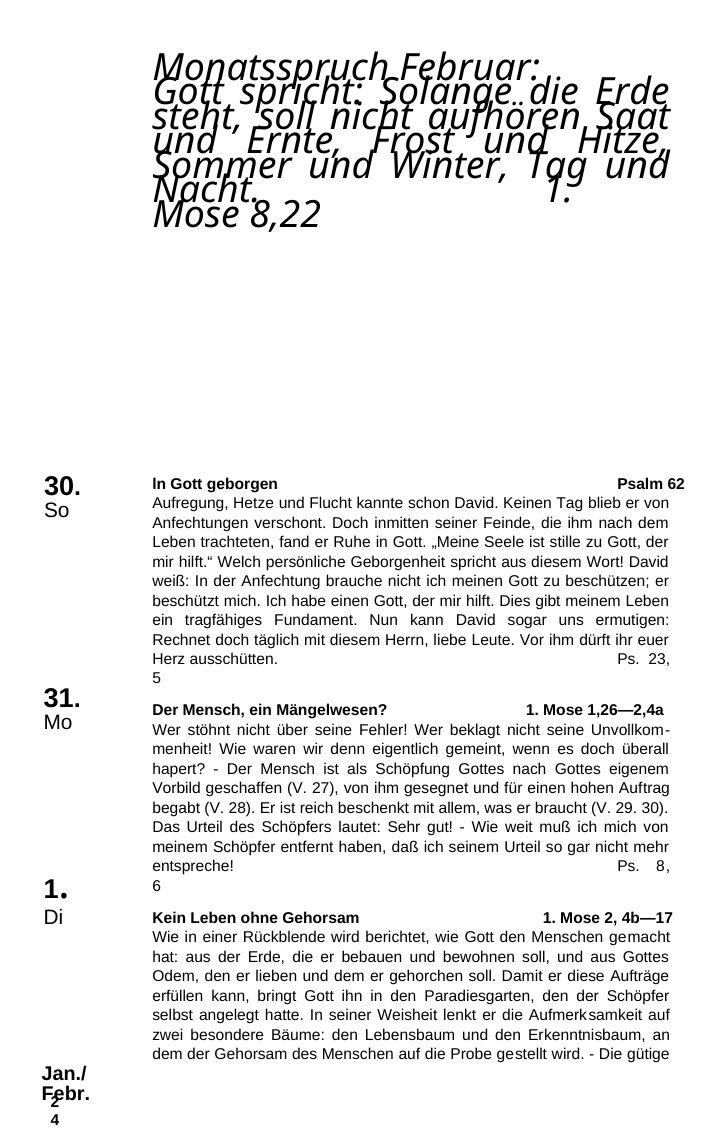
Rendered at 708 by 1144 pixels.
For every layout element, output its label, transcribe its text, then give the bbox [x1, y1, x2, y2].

subtitle Monatsspruch Februar: [295, 61, 425, 85]
text Aufregung, Hetze und Flucht kannte schon David. Keinen Tag blieb er von Anfechtungen verschont. Doch inmitten seiner Feinde, die ihm nach dem Leben trachteten, fand er Ruhe in Gott. „Meine Seele ist stille zu Gott, der mir hilft.“ Welch persönliche Geborgenheit spricht aus diesem Wort! David weiß: In der Anfechtung brauche nicht ich meinen Gott zu beschützen; er beschützt mich. Ich habe einen Gott, der mir hilft. Dies gibt meinem Leben ein tragfähiges Fundament. Nun kann David sogar uns ermutigen: Rechnet doch täglich mit diesem Herrn, liebe Leute. Vor ihm dürft ihr euer Herz ausschütten. Ps. 23, 5 [152, 493, 670, 688]
text Wer stöhnt nicht über seine Fehler! Wer beklagt nicht seine Unvollkommenheit! Wie waren wir denn eigentlich gemeint, wenn es doch überall hapert? - Der Mensch ist als Schöpfung Gottes nach Gottes eigenem Vorbild geschaffen (V. 27), von ihm gesegnet und für einen hohen Auftrag begabt (V. 28). Er ist reich beschenkt mit allem, was er braucht (V. 29. 30). Das Urteil des Schöpfers lautet: Sehr gut! - Wie weit muß ich mich von meinem Schöpfer entfernt haben, daß ich seinem Urteil so gar nicht mehr entspreche! Ps. 8, 6 [152, 720, 670, 895]
subtitle Monatsspruch Februar: [220, 61, 297, 85]
subtitle ln Gott geborgen Psalm 62 [152, 473, 707, 493]
subtitle Gott spricht: Solange die Erde steht, soll nicht aufhören Saat und Ernte, Frost und Hitze, Sommer und Winter, Tag und Nacht. 1. Mose 8,22 [152, 85, 670, 232]
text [152, 927, 670, 1063]
subtitle Monatsspruch Februar: [422, 61, 707, 85]
subtitle Kein Leben ohne Gehorsam 1. Mose 2, 4b—17 [152, 908, 707, 927]
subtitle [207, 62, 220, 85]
subtitle Der Mensch, ein Mängelwesen? 1. Mose 1,26—2,4a [152, 700, 707, 720]
